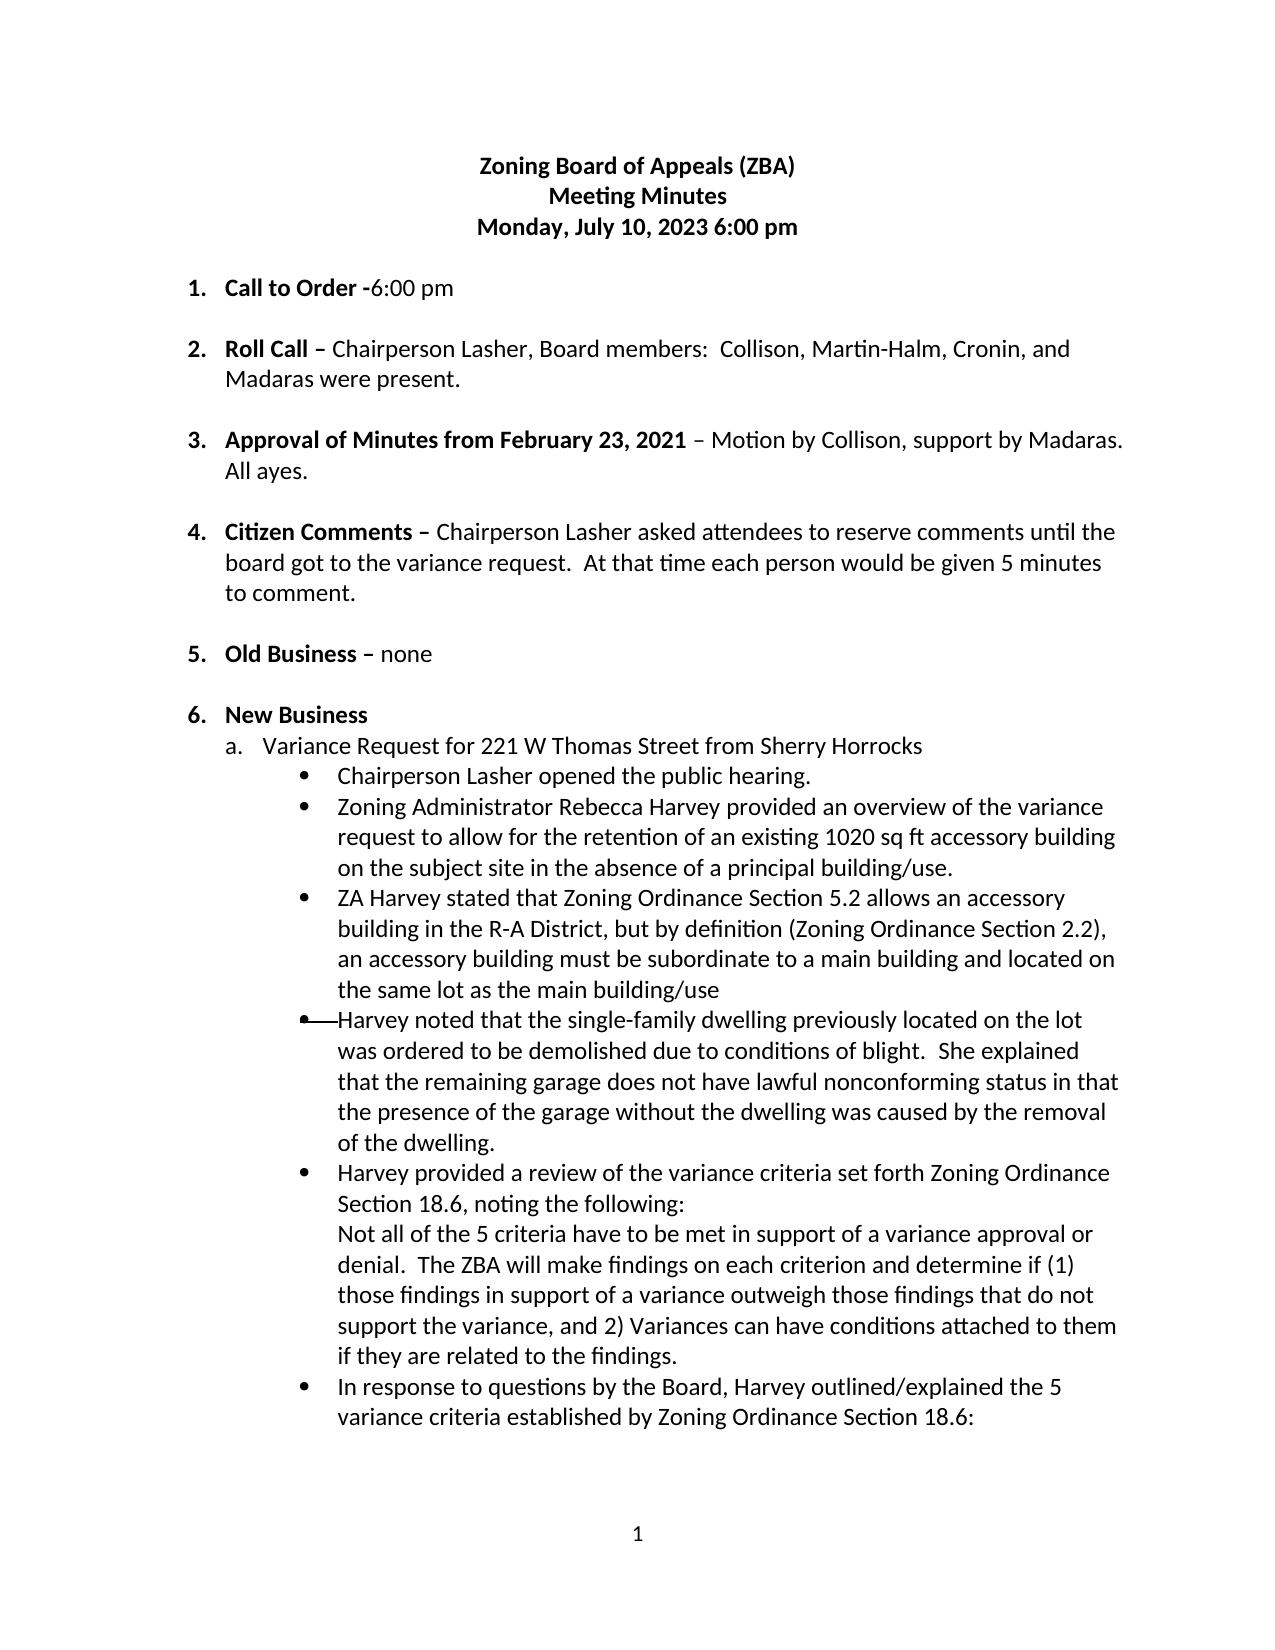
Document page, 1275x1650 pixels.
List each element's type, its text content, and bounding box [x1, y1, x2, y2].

list Old Business – none [187, 638, 1125, 669]
list Zoning Administrator Rebecca Harvey provided an overview of the variance request to allow for the retention of an existing 1020 sq ft accessory building on the subject site in the absence of a principal building/use. [300, 791, 1125, 882]
list Chairperson Lasher opened the public hearing. [300, 760, 1125, 791]
text Meeting Minutes [150, 181, 1125, 211]
list Roll Call – Chairperson Lasher, Board members: Collison, Martin-Halm, Cronin, and Madaras were present. [187, 333, 1125, 394]
list Harvey noted that the single-family dwelling previously located on the lot was ordered to be demolished due to conditions of blight. She explained that the remaining garage does not have lawful nonconforming status in that the presence of the garage without the dwelling was caused by the removal of the dwelling. [300, 1004, 1125, 1157]
list Variance Request for 221 W Thomas Street from Sherry Horrocks [225, 730, 1125, 760]
list New Business [187, 699, 1125, 730]
list In response to questions by the Board, Harvey outlined/explained the 5 variance criteria established by Zoning Ordinance Section 18.6: [300, 1371, 1125, 1432]
text Monday, July 10, 2023 6:00 pm [150, 211, 1125, 242]
list Call to Order -6:00 pm [187, 272, 1125, 303]
list Harvey provided a review of the variance criteria set forth Zoning Ordinance Section 18.6, noting the following: [300, 1157, 1125, 1218]
text Not all of the 5 criteria have to be met in support of a variance approval or denial. The ZBA will make findings on each criterion and determine if (1) those findings in support of a variance outweigh those findings that do not support the variance, and 2) Variances can have conditions attached to them if they are related to the findings. [337, 1218, 1125, 1371]
list Approval of Minutes from February 23, 2021 – Motion by Collison, support by Madaras. All ayes. [187, 425, 1125, 486]
text Zoning Board of Appeals (ZBA) [150, 150, 1125, 181]
list Citizen Comments – Chairperson Lasher asked attendees to reserve comments until the board got to the variance request. At that time each person would be given 5 minutes to comment. [187, 516, 1125, 608]
list ZA Harvey stated that Zoning Ordinance Section 5.2 allows an accessory building in the R-A District, but by definition (Zoning Ordinance Section 2.2), an accessory building must be subordinate to a main building and located on the same lot as the main building/use [300, 882, 1125, 1004]
